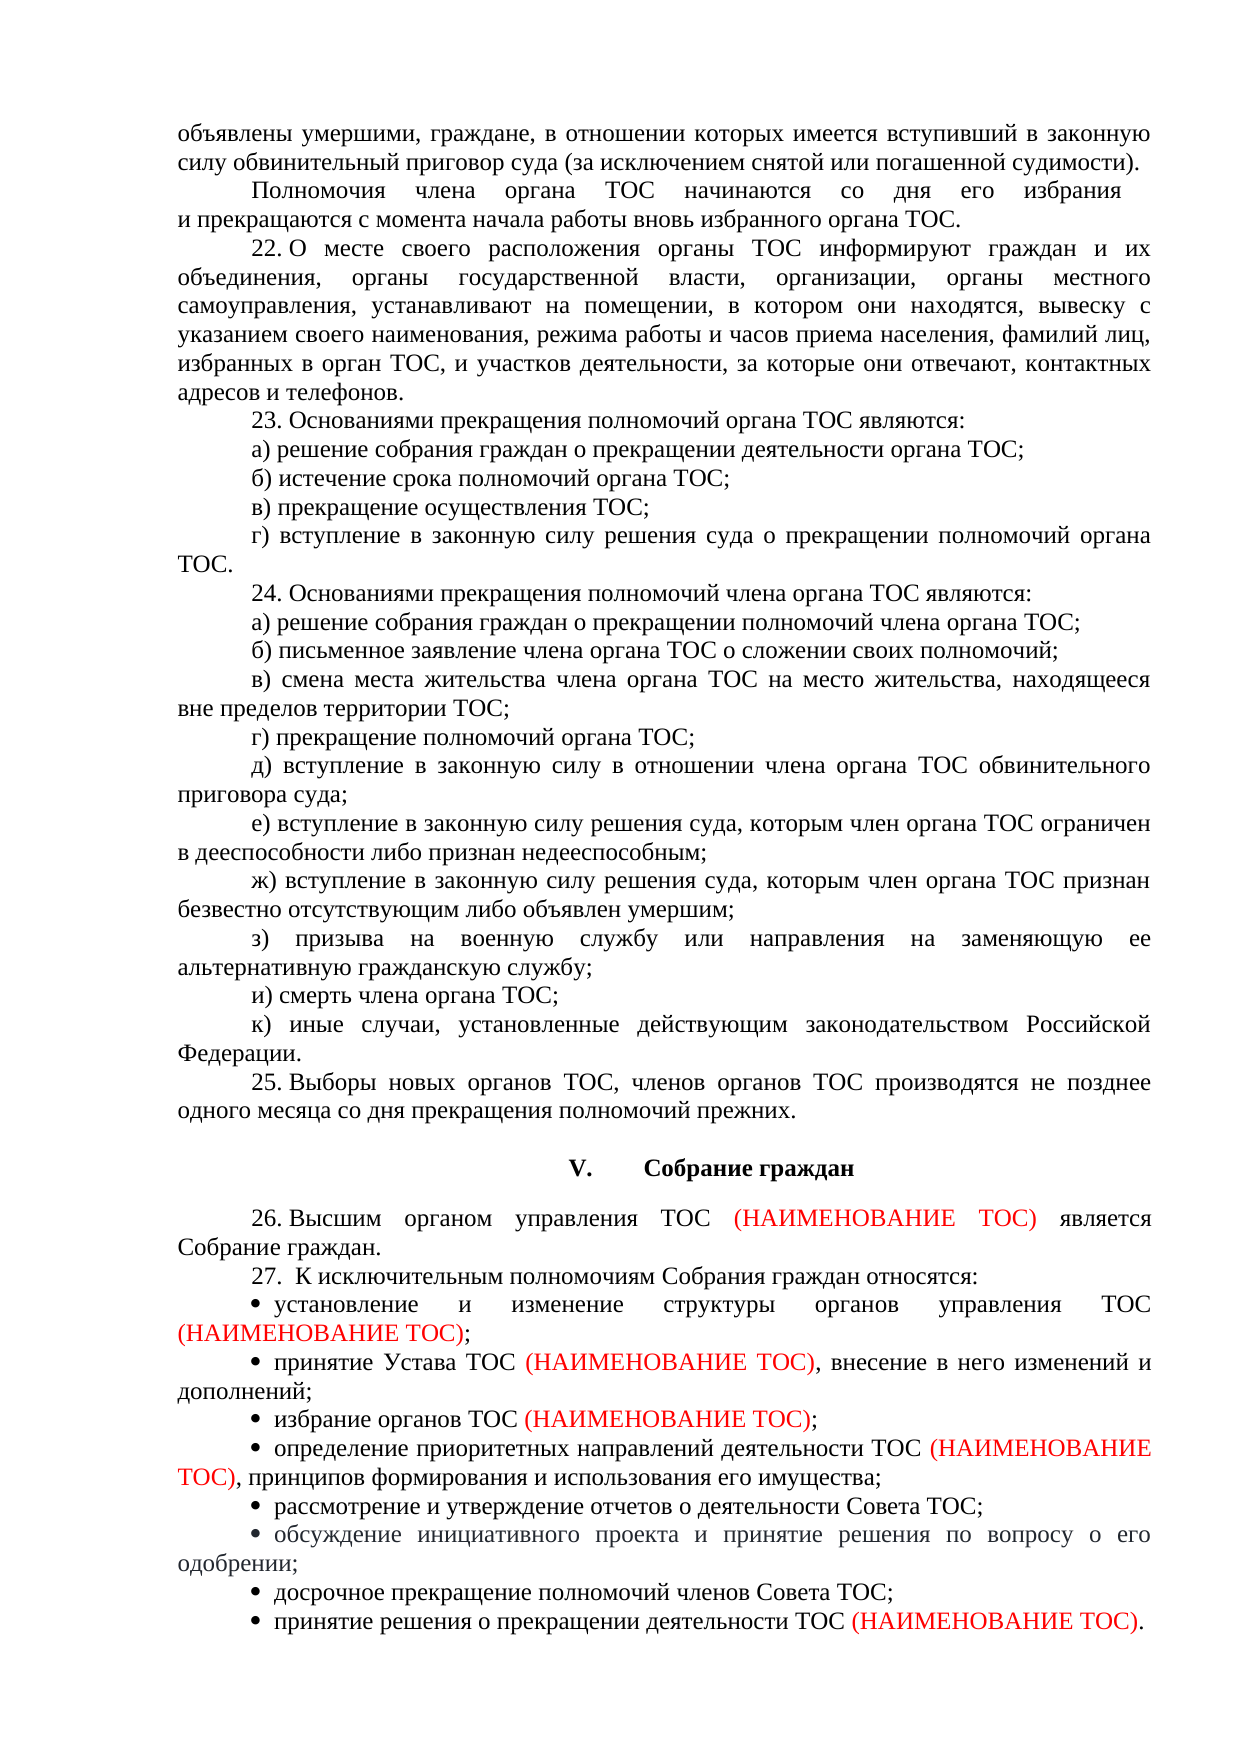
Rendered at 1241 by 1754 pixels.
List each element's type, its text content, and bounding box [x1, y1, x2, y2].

text д) вступление в законную силу в отношении члена органа ТОС обвинительного приговора суда; [177, 751, 1152, 808]
list установление и изменение структуры органов управления ТОС (НАИМЕНОВАНИЕ ТОС); [177, 1289, 1152, 1347]
list Основаниями прекращения полномочий члена органа ТОС являются: [177, 578, 1152, 607]
text Полномочия члена органа ТОС начинаются со дня его избрания и прекращаются с момента начала работы вновь избранного органа ТОС. [177, 176, 1152, 233]
text а) решение собрания граждан о прекращении деятельности органа ТОС; [177, 434, 1152, 463]
list определение приоритетных направлений деятельности ТОС (НАИМЕНОВАНИЕ ТОС), принципов формирования и использования его имущества; [177, 1433, 1152, 1491]
text и) смерть члена органа ТОС; [177, 981, 1152, 1009]
list досрочное прекращение полномочий членов Совета ТОС; [177, 1577, 1152, 1606]
list К исключительным полномочиям Собрания граждан относятся: [177, 1261, 1152, 1289]
list рассмотрение и утверждение отчетов о деятельности Совета ТОС; [177, 1491, 1152, 1519]
list Высшим органом управления ТОС (НАИМЕНОВАНИЕ ТОС) является Собрание граждан. [177, 1203, 1152, 1261]
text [177, 118, 1152, 176]
text г) прекращение полномочий органа ТОС; [177, 722, 1152, 751]
list избрание органов ТОС (НАИМЕНОВАНИЕ ТОС); [177, 1404, 1152, 1433]
text б) истечение срока полномочий органа ТОС; [177, 463, 1152, 492]
list Основаниями прекращения полномочий органа ТОС являются: [177, 406, 1152, 434]
text а) решение собрания граждан о прекращении полномочий члена органа ТОС; [177, 607, 1152, 636]
list принятие Устава ТОС (НАИМЕНОВАНИЕ ТОС), внесение в него изменений и дополнений; [177, 1347, 1152, 1404]
text б) письменное заявление члена органа ТОС о сложении своих полномочий; [177, 636, 1152, 664]
text е) вступление в законную силу решения суда, которым член органа ТОС ограничен в дееспособности либо признан недееспособным; [177, 808, 1152, 866]
text з) призыва на военную службу или направления на заменяющую ее альтернативную гражданскую службу; [177, 923, 1152, 981]
list О месте своего расположения органы ТОС информируют граждан и их объединения, органы государственной власти, организации, органы местного самоуправления, устанавливают на помещении, в котором они находятся, вывеску с указанием своего наименования, режима работы и часов приема населения, фамилий лиц, избранных в орган ТОС, и участков деятельности, за которые они отвечают, контактных адресов и телефонов. [177, 233, 1152, 406]
text к) иные случаи, установленные действующим законодательством Российской Федерации. [177, 1009, 1152, 1067]
text ж) вступление в законную силу решения суда, которым член органа ТОС признан безвестно отсутствующим либо объявлен умершим; [177, 866, 1152, 923]
text в) прекращение осуществления ТОС; [177, 492, 1152, 521]
list Выборы новых органов ТОС, членов органов ТОС производятся не позднее одного месяца со дня прекращения полномочий прежних. [177, 1067, 1152, 1124]
list обсуждение инициативного проекта и принятие решения по вопросу о его одобрении; [177, 1519, 1152, 1577]
list принятие решения о прекращении деятельности ТОС (НАИМЕНОВАНИЕ ТОС). [177, 1606, 1152, 1634]
text в) смена места жительства члена органа ТОС на место жительства, находящееся вне пределов территории ТОС; [177, 664, 1152, 722]
list Собрание граждан [271, 1153, 1152, 1182]
text г) вступление в законную силу решения суда о прекращении полномочий органа ТОС. [177, 521, 1152, 578]
